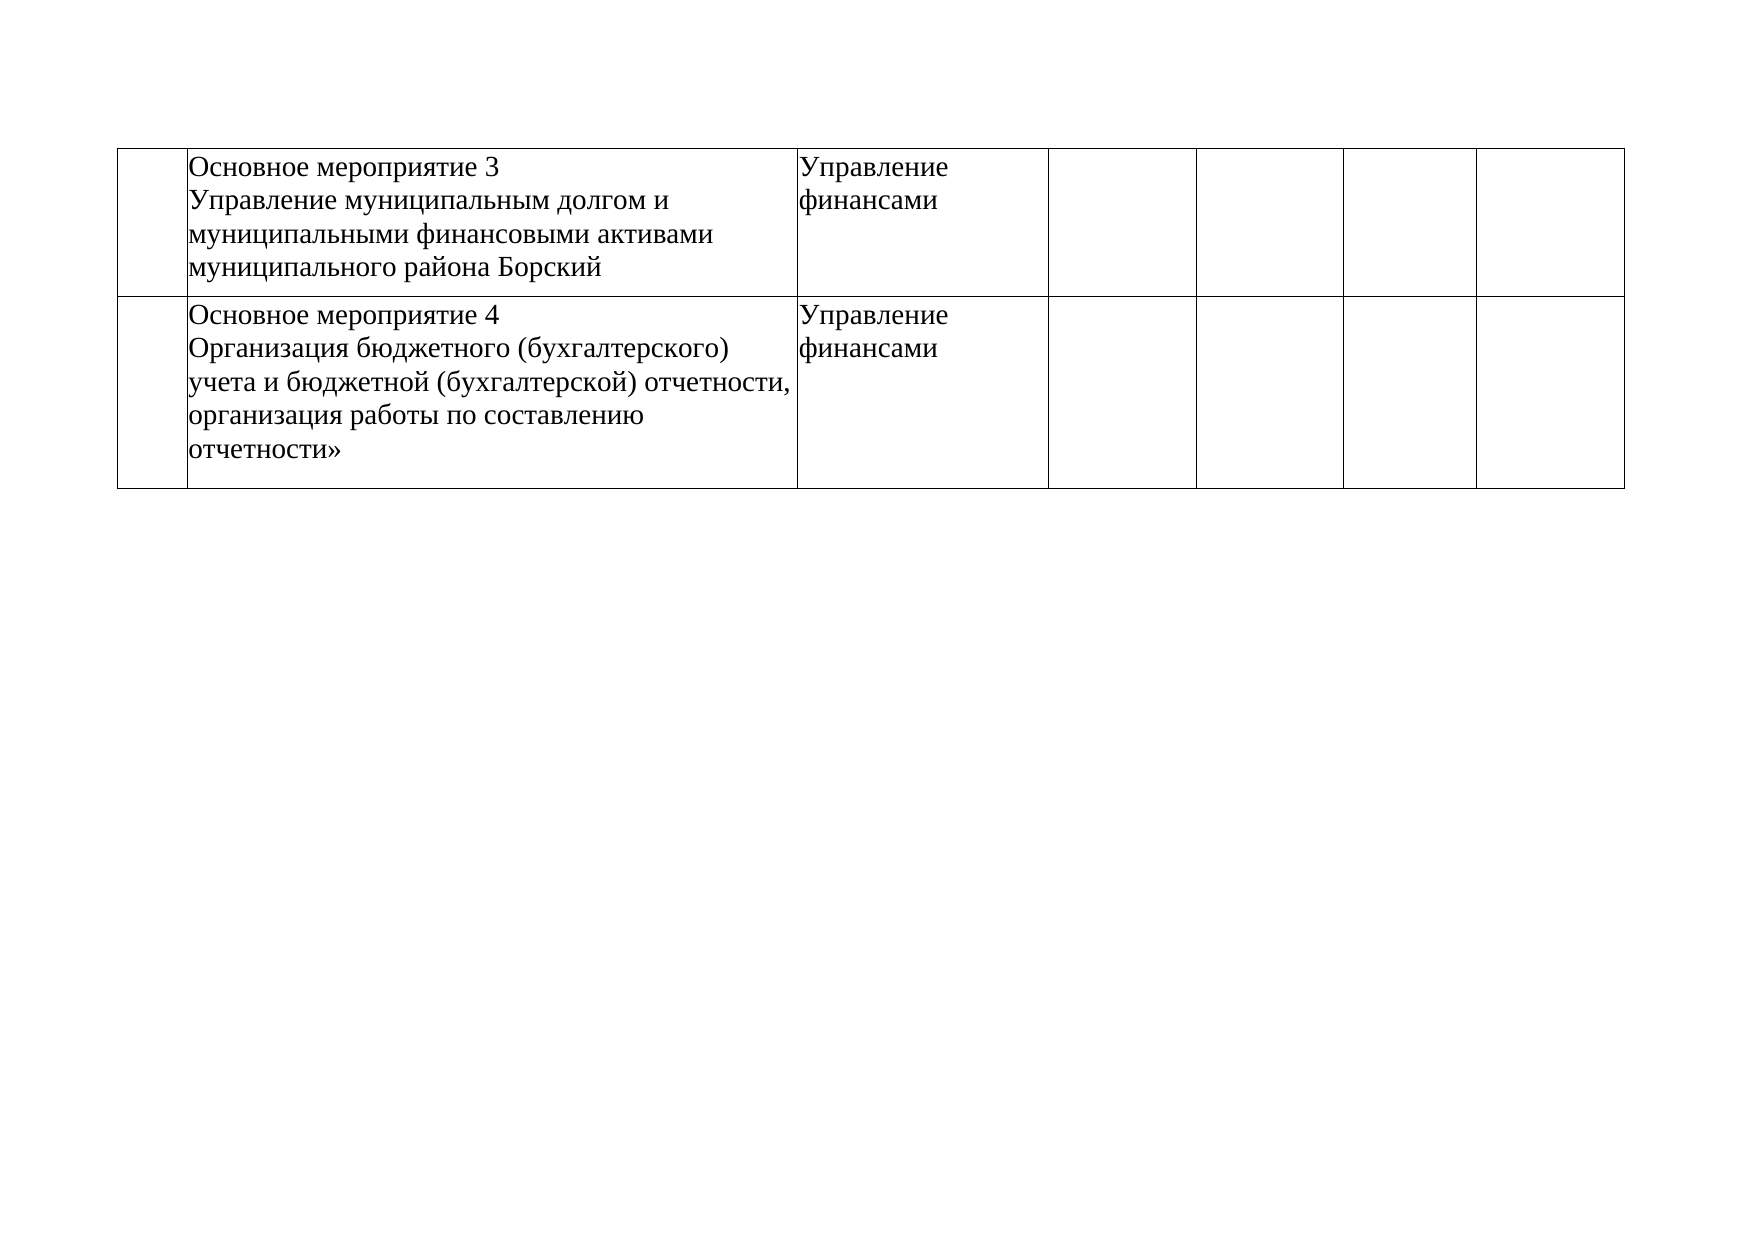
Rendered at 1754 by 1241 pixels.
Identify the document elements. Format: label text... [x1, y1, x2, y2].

table_cell [118, 149, 187, 296]
table_cell [1344, 149, 1476, 296]
table_cell Управление финансами [798, 297, 1048, 487]
table_cell [1049, 297, 1196, 487]
table_cell [1344, 297, 1476, 487]
table_cell Основное мероприятие 4 Организация бюджетного (бухгалтерского) учета и бюджетной (бухгалтерской) отчетности, организация работы по составлению отчетности» [188, 297, 797, 487]
table_cell [1477, 297, 1624, 487]
table_cell [1049, 149, 1196, 296]
table_cell [1197, 297, 1343, 487]
table_cell [1477, 149, 1624, 296]
table_cell Основное мероприятие 3 Управление муниципальным долгом и муниципальными финансовыми активами муниципального района Борский [188, 149, 797, 296]
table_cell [798, 149, 1048, 296]
table_cell [1197, 149, 1343, 296]
table_cell [118, 297, 187, 487]
